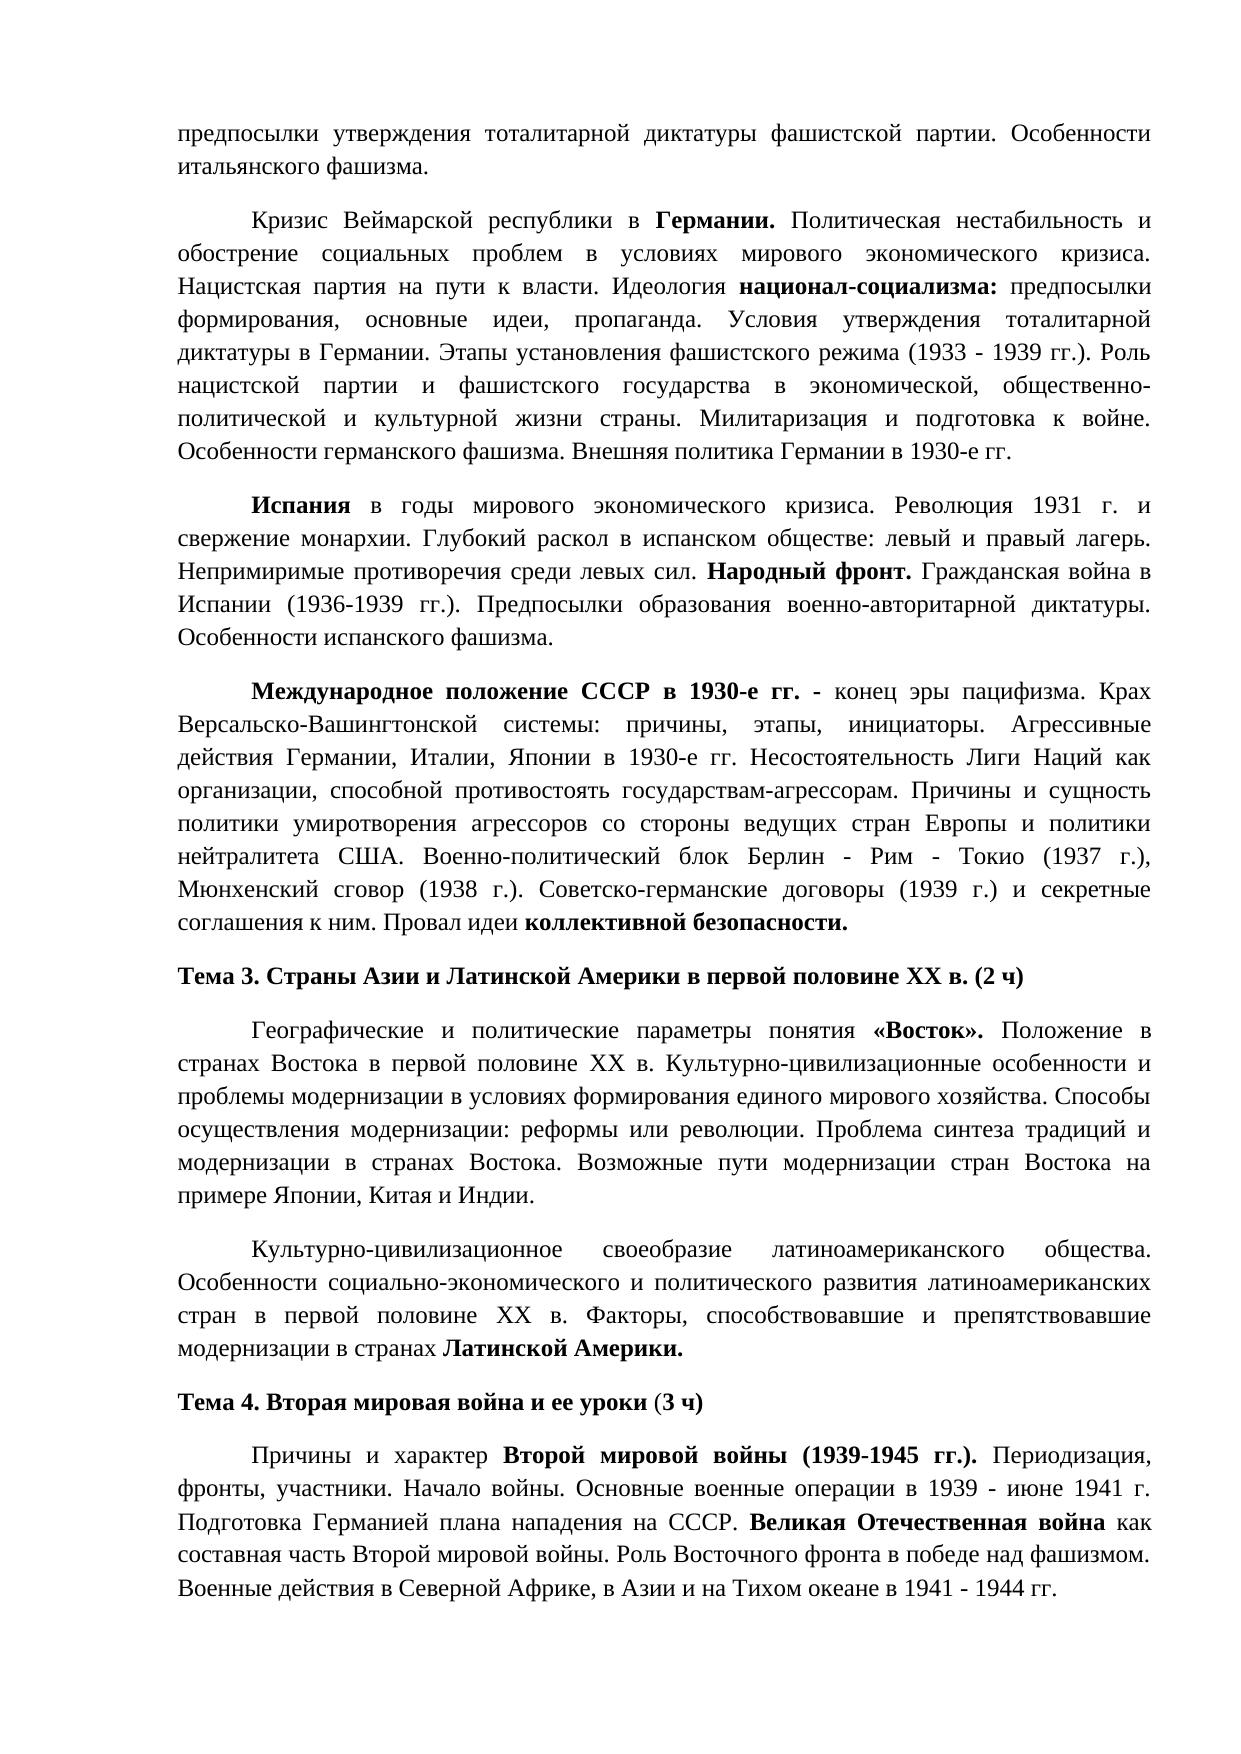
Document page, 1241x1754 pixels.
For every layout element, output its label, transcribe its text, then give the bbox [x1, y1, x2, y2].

text Испания в годы мирового экономического кризиса. Революция . и свержение монархии. Глубокий раскол в испанском обществе: левый и правый лагерь. Непримиримые противоречия среди левых сил. Народный фронт. Гражданская война в Испании (1936-1939 гг.). Предпосылки образования военно-авторитарной диктатуры. Особенности испанского фашизма. [177, 490, 1152, 651]
text Причины и характер Второй мировой войны (1939-1945 гг.). Периодизация, фронты, участники. Начало войны. Основные военные операции в 1939 - июне . Подготовка Германией плана нападения на СССР. Великая Отечественная война как составная часть Второй мировой войны. Роль Восточного фронта в победе над фашизмом. Военные действия в Северной Африке, в Азии и на Тихом океане в 1941 - 1944 гг. [177, 1441, 1152, 1601]
text Международное положение СССР в 1930-е гг. - конец эры пацифизма. Крах Версальско-Вашингтонской системы: причины, этапы, инициаторы. Агрессивные действия Германии, Италии, Японии в 1930-е гг. Несостоятельность Лиги Наций как организации, способной противостоять государствам-агрессорам. Причины и сущность политики умиротворения агрессоров со стороны ведущих стран Европы и политики нейтралитета США. Военно-политический блок Берлин - Рим - Токио (.), Мюнхенский сговор (.). Советско-германские договоры (.) и секретные соглашения к ним. Провал идеи коллективной безопасности. [177, 676, 1152, 936]
text Географические и политические параметры понятия «Восток». Положение в странах Востока в первой половине XX в. Культурно-цивилизационные особенности и проблемы модернизации в условиях формирования единого мирового хозяйства. Способы осуществления модернизации: реформы или революции. Проблема синтеза традиций и модернизации в странах Востока. Возможные пути модернизации стран Востока на примере Японии, Китая и Индии. [177, 1015, 1152, 1209]
text Тема 4. Вторая мировая война и ее уроки (3 ч) [177, 1387, 1152, 1415]
text Тема 3. Страны Азии и Латинской Америки в первой половине XX в. (2 ч) [177, 961, 1152, 990]
text Культурно-цивилизационное своеобразие латиноамериканского общества. Особенности социально-экономического и политического развития латиноамериканских стран в первой половине XX в. Факторы, способствовавшие и препятствовавшие модернизации в странах Латинской Америки. [177, 1234, 1152, 1362]
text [177, 118, 1152, 180]
text Кризис Веймарской республики в Германии. Политическая нестабильность и обострение социальных проблем в условиях мирового экономического кризиса. Нацистская партия на пути к власти. Идеология национал-социализма: предпосылки формирования, основные идеи, пропаганда. Условия утверждения тоталитарной диктатуры в Германии. Этапы установления фашистского режима (1933 - 1939 гг.). Роль нацистской партии и фашистского государства в экономической, общественно-политической и культурной жизни страны. Милитаризация и подготовка к войне. Особенности германского фашизма. Внешняя политика Германии в 1930-е гг. [177, 205, 1152, 465]
